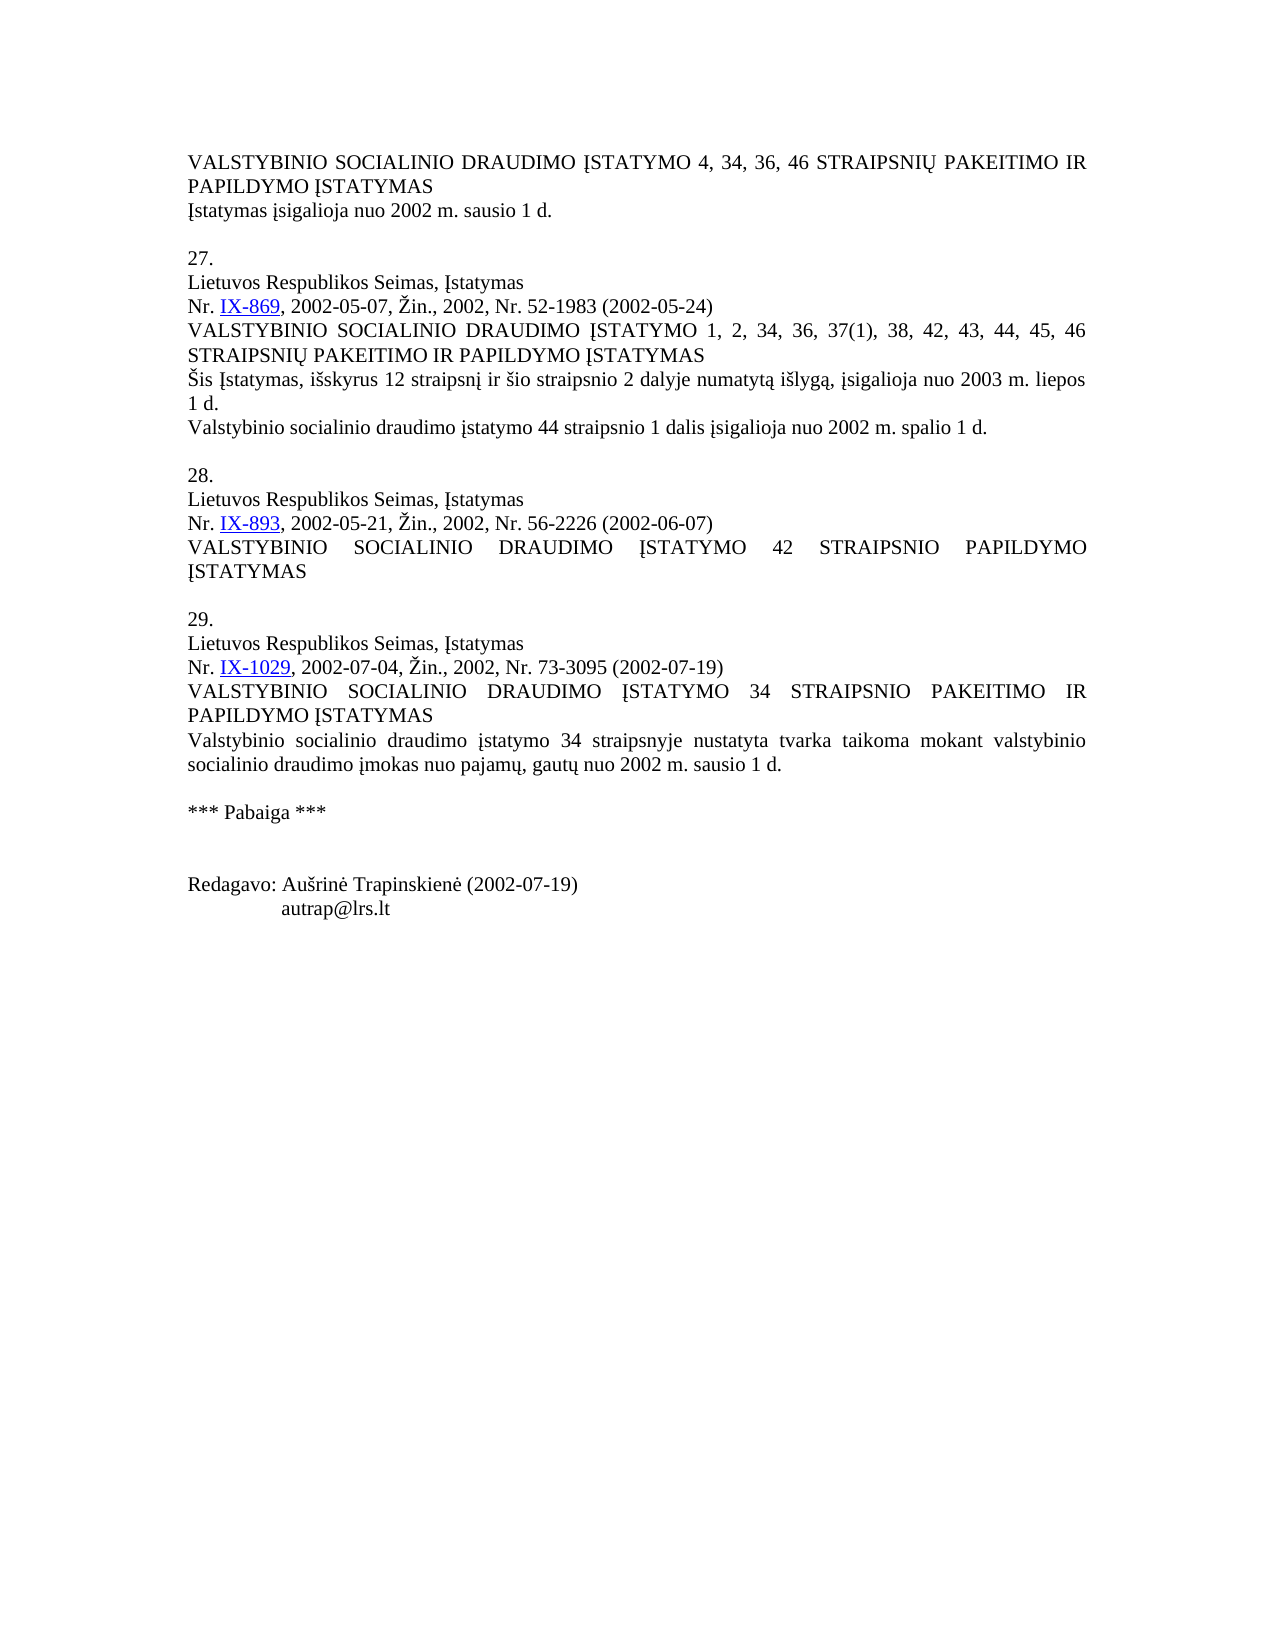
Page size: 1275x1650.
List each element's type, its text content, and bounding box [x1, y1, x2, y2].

text 28. [187, 463, 1087, 487]
text Lietuvos Respublikos Seimas, Įstatymas [187, 270, 1087, 294]
text Nr. IX-1029, 2002-07-04, Žin., 2002, Nr. 73-3095 (2002-07-19) [187, 655, 1087, 679]
text Nr. IX-869, 2002-05-07, Žin., 2002, Nr. 52-1983 (2002-05-24) [187, 294, 1087, 318]
text Įstatymas įsigalioja nuo 2002 m. sausio 1 d. [187, 198, 1087, 222]
text Nr. IX-893, 2002-05-21, Žin., 2002, Nr. 56-2226 (2002-06-07) [187, 511, 1087, 535]
text Lietuvos Respublikos Seimas, Įstatymas [187, 487, 1087, 511]
text Šis Įstatymas, išskyrus 12 straipsnį ir šio straipsnio 2 dalyje numatytą išlygą, įsigalioja nuo 2003 m. liepos 1 d. [187, 367, 1087, 415]
text Redagavo: Aušrinė Trapinskienė (2002-07-19) [187, 872, 1087, 896]
text Valstybinio socialinio draudimo įstatymo 34 straipsnyje nustatyta tvarka taikoma mokant valstybinio socialinio draudimo įmokas nuo pajamų, gautų nuo 2002 m. sausio 1 d. [187, 727, 1087, 776]
text VALSTYBINIO SOCIALINIO DRAUDIMO ĮSTATYMO 42 STRAIPSNIO PAPILDYMO ĮSTATYMAS [187, 535, 1087, 583]
text VALSTYBINIO SOCIALINIO DRAUDIMO ĮSTATYMO 1, 2, 34, 36, 37(1), 38, 42, 43, 44, 45, 46 STRAIPSNIŲ PAKEITIMO IR PAPILDYMO ĮSTATYMAS [187, 318, 1087, 367]
text 27. [187, 246, 1087, 270]
text autrap@lrs.lt [187, 896, 1087, 920]
text *** Pabaiga *** [187, 800, 1087, 824]
text VALSTYBINIO SOCIALINIO DRAUDIMO ĮSTATYMO 4, 34, 36, 46 STRAIPSNIŲ PAKEITIMO IR PAPILDYMO ĮSTATYMAS [187, 150, 1087, 198]
text VALSTYBINIO SOCIALINIO DRAUDIMO ĮSTATYMO 34 STRAIPSNIO PAKEITIMO IR PAPILDYMO ĮSTATYMAS [187, 679, 1087, 727]
text Lietuvos Respublikos Seimas, Įstatymas [187, 631, 1087, 655]
text 29. [187, 607, 1087, 631]
text Valstybinio socialinio draudimo įstatymo 44 straipsnio 1 dalis įsigalioja nuo 2002 m. spalio 1 d. [187, 415, 1087, 439]
